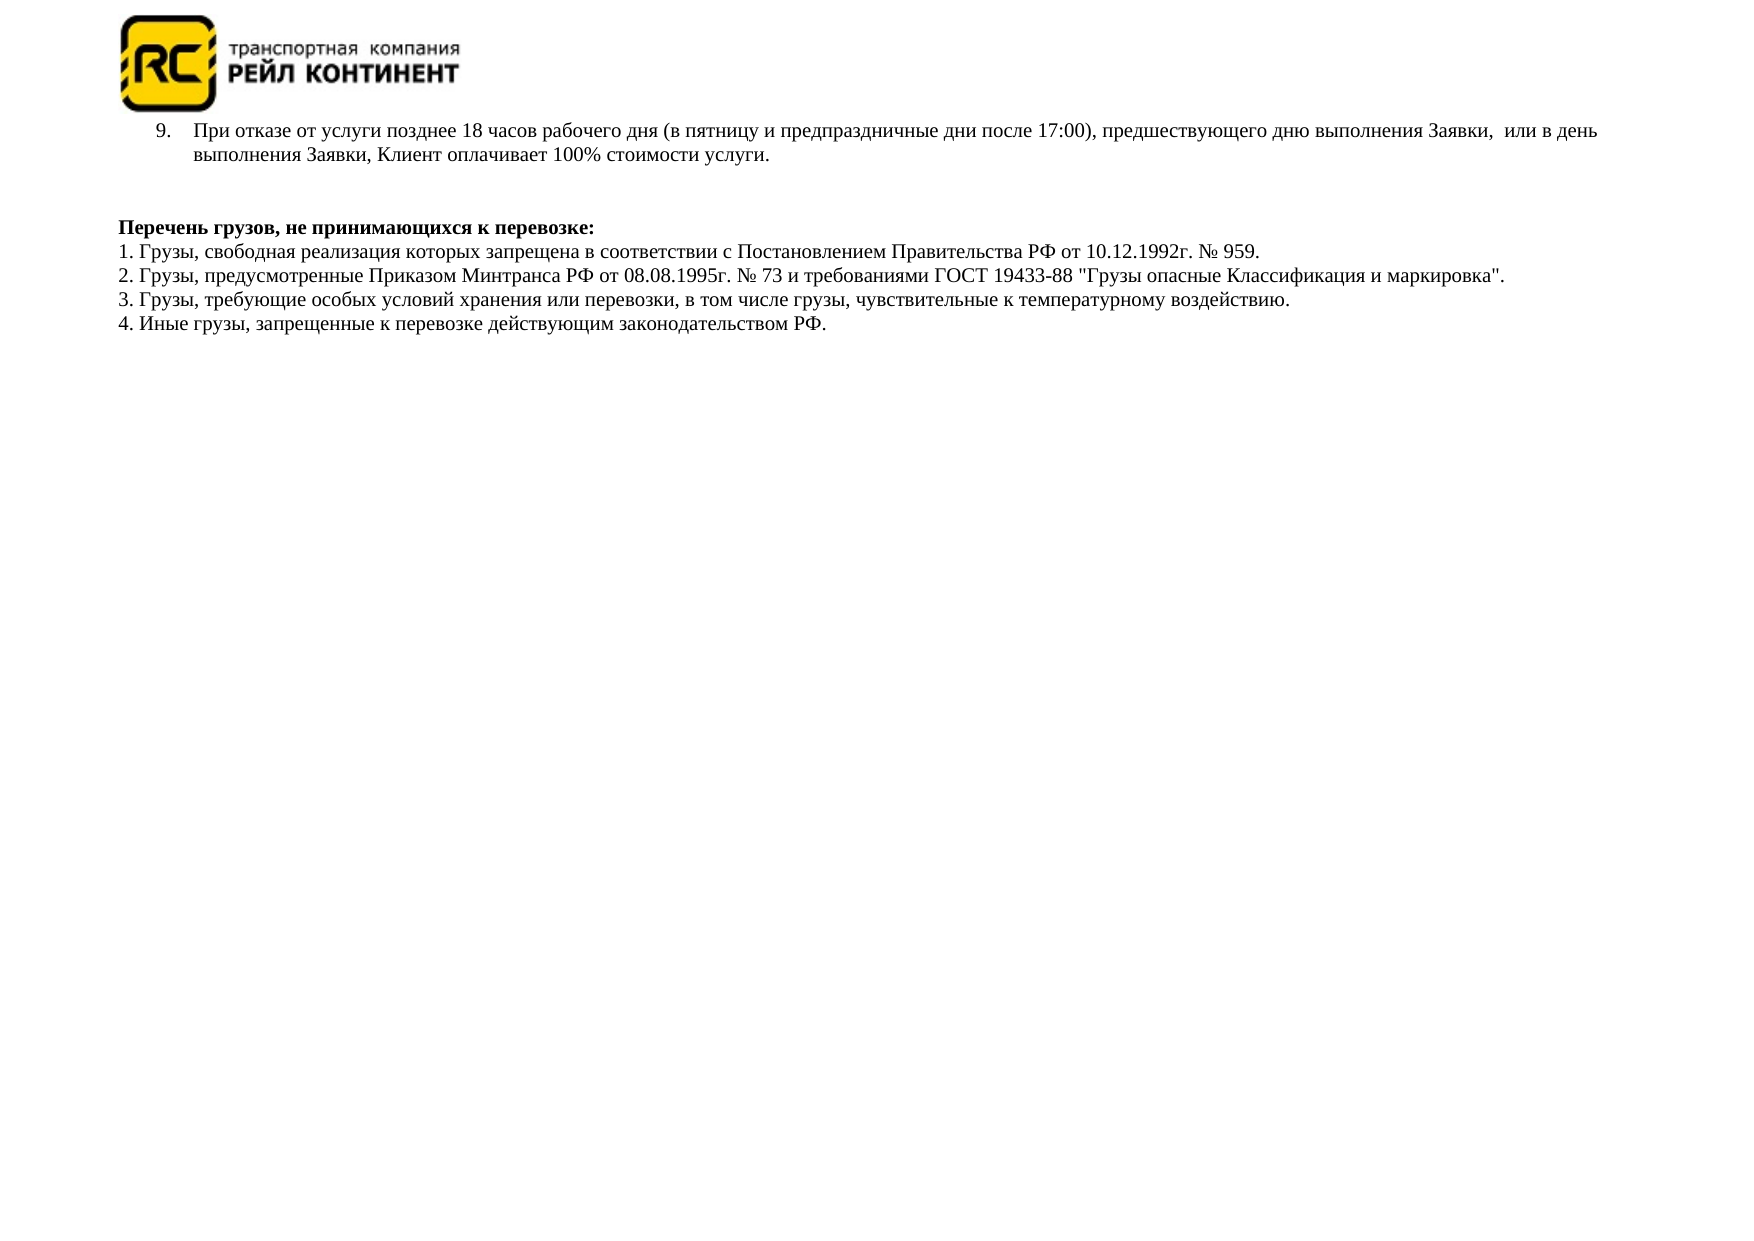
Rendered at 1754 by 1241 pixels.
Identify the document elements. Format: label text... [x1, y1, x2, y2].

picture [118, 14, 462, 114]
text 1. Грузы, свободная реализация которых запрещена в соответствии с Постановлением Правительства РФ от 10.12.1992г. № 959. [118, 239, 1636, 263]
text Перечень грузов, не принимающихся к перевозке: [118, 214, 1636, 239]
text 4. Иные грузы, запрещенные к перевозке действующим законодательством РФ. [118, 311, 1636, 335]
list При отказе от услуги позднее 18 часов рабочего дня (в пятницу и предпраздничные дни после 17:00), предшествующего дню выполнения Заявки, или в день выполнения Заявки, Клиент оплачивает 100% стоимости услуги. [156, 118, 1636, 166]
text 2. Грузы, предусмотренные Приказом Минтранса РФ от 08.08.1995г. № 73 и требованиями ГОСТ 19433-88 "Грузы опасные Классификация и маркировка". [118, 263, 1636, 287]
text 3. Грузы, требующие особых условий хранения или перевозки, в том числе грузы, чувствительные к температурному воздействию. [118, 287, 1636, 311]
